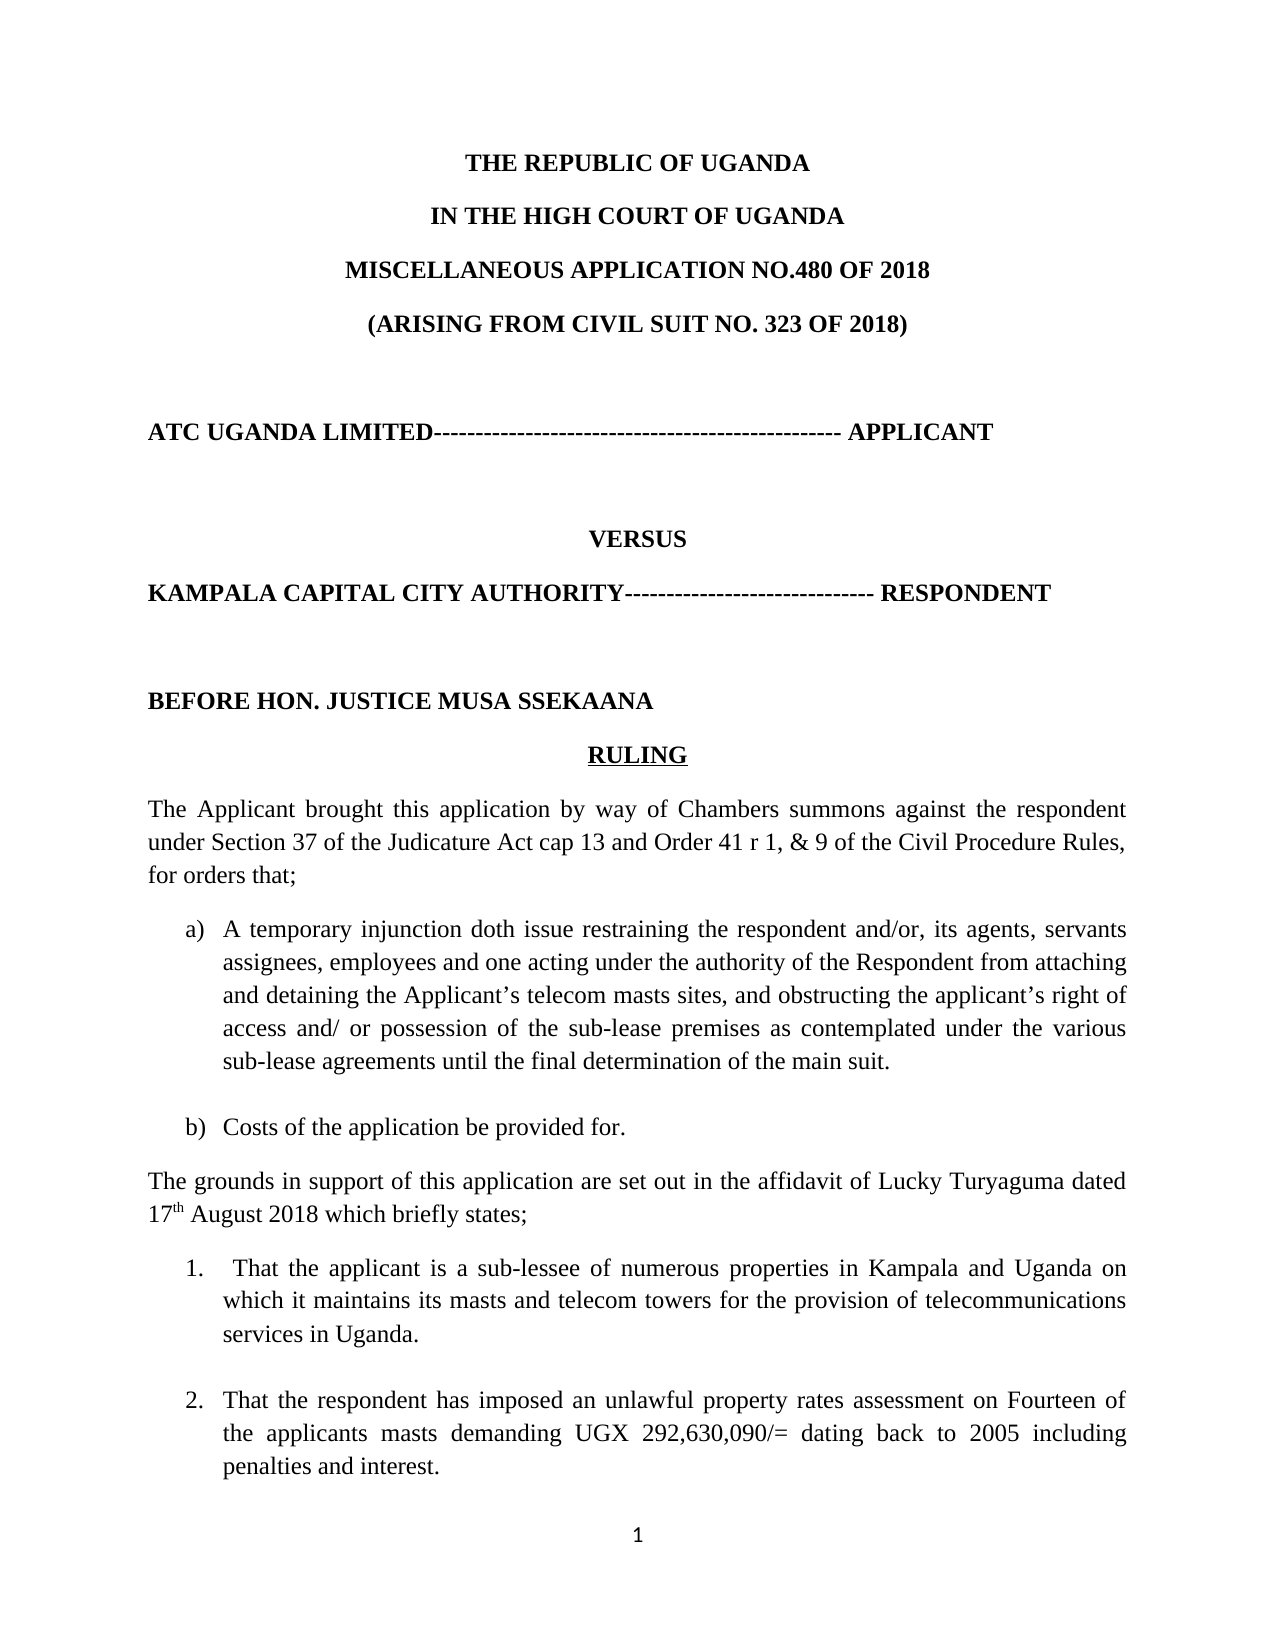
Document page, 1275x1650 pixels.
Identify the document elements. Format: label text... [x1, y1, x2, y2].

list That the respondent has imposed an unlawful property rates assessment on Fourteen of the applicants masts demanding UGX 292,630,090/= dating back to 2005 including penalties and interest. [185, 1385, 1127, 1479]
text KAMPALA CAPITAL CITY AUTHORITY------------------------------ RESPONDENT [148, 578, 1127, 607]
text The Applicant brought this application by way of Chambers summons against the respondent under Section 37 of the Judicature Act cap 13 and Order 41 r 1, & 9 of the Civil Procedure Rules, for orders that; [148, 794, 1127, 889]
list A temporary injunction doth issue restraining the respondent and/or, its agents, servants assignees, employees and one acting under the authority of the Respondent from attaching and detaining the Applicant’s telecom masts sites, and obstructing the applicant’s right of access and/ or possession of the sub-lease premises as contemplated under the various sub-lease agreements until the final determination of the main suit. [185, 914, 1127, 1074]
text IN THE HIGH COURT OF UGANDA [148, 201, 1127, 230]
text RULING [148, 740, 1127, 769]
text THE REPUBLIC OF UGANDA [148, 148, 1127, 176]
list That the applicant is a sub-lessee of numerous properties in Kampala and Uganda on which it maintains its masts and telecom towers for the provision of telecommunications services in Uganda. [185, 1253, 1127, 1347]
text MISCELLANEOUS APPLICATION NO.480 OF 2018 [148, 255, 1127, 284]
text The grounds in support of this application are set out in the affidavit of Lucky Turyaguma dated 17th August 2018 which briefly states; [148, 1166, 1127, 1227]
text VERSUS [148, 524, 1127, 553]
text ATC UGANDA LIMITED------------------------------------------------- APPLICANT [148, 417, 1127, 446]
text (ARISING FROM CIVIL SUIT NO. 323 OF 2018) [148, 309, 1127, 338]
text BEFORE HON. JUSTICE MUSA SSEKAANA [148, 686, 1127, 715]
list Costs of the application be provided for. [185, 1112, 1127, 1141]
